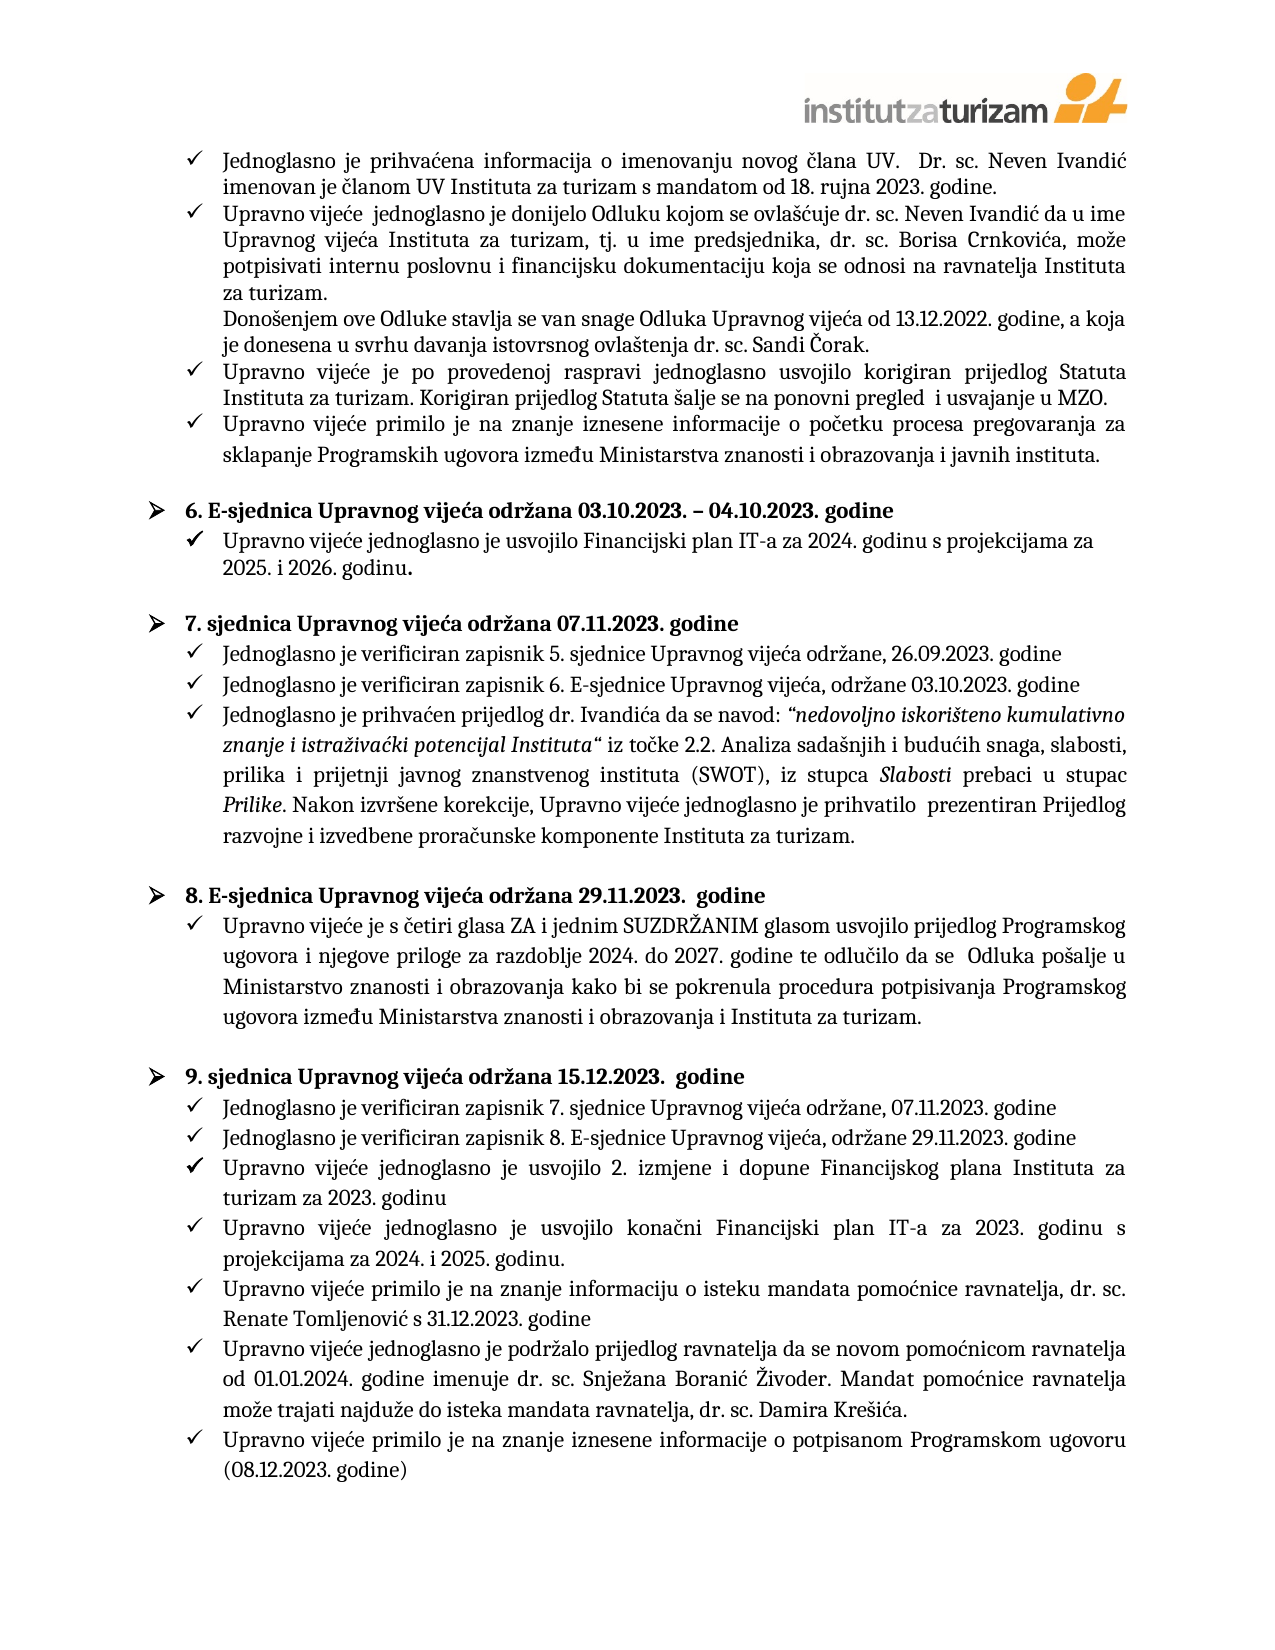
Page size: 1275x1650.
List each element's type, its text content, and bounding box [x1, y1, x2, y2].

list 6. E-sjednica Upravnog vijeća održana 03.10.2023. – 04.10.2023. godine [148, 498, 1127, 524]
list Upravno vijeće primilo je na znanje iznesene informacije o potpisanom Programskom ugovoru (08.12.2023. godine) [185, 1427, 1127, 1483]
list Upravno vijeće primilo je na znanje iznesene informacije o početku procesa pregovaranja za sklapanje Programskih ugovora između Ministarstva znanosti i obrazovanja i javnih instituta. [185, 411, 1127, 468]
list Upravno vijeće jednoglasno je usvojilo 2. izmjene i dopune Financijskog plana Instituta za turizam za 2023. godinu [185, 1155, 1127, 1211]
list Jednoglasno je verificiran zapisnik 7. sjednice Upravnog vijeća održane, 07.11.2023. godine [185, 1094, 1127, 1121]
list 9. sjednica Upravnog vijeća održana 15.12.2023. godine [148, 1064, 1127, 1091]
list Jednoglasno je prihvaćena informacija o imenovanju novog člana UV. Dr. sc. Neven Ivandić imenovan je članom UV Instituta za turizam s mandatom od 18. rujna 2023. godine. [185, 148, 1127, 200]
list Upravno vijeće jednoglasno je usvojilo konačni Financijski plan IT-a za 2023. godinu s projekcijama za 2024. i 2025. godinu. [185, 1215, 1127, 1272]
list Upravno vijeće jednoglasno je donijelo Odluku kojom se ovlašćuje dr. sc. Neven Ivandić da u ime Upravnog vijeća Instituta za turizam, tj. u ime predsjednika, dr. sc. Borisa Crnkovića, može potpisivati internu poslovnu i financijsku dokumentaciju koja se odnosi na ravnatelja Instituta za turizam. [185, 200, 1127, 306]
list Upravno vijeće jednoglasno je podržalo prijedlog ravnatelja da se novom pomoćnicom ravnatelja od 01.01.2024. godine imenuje dr. sc. Snježana Boranić Živoder. Mandat pomoćnice ravnatelja može trajati najduže do isteka mandata ravnatelja, dr. sc. Damira Krešića. [185, 1336, 1127, 1423]
list Upravno vijeće je po provedenoj raspravi jednoglasno usvojilo korigiran prijedlog Statuta Instituta za turizam. Korigiran prijedlog Statuta šalje se na ponovni pregled i usvajanje u MZO. [185, 358, 1127, 411]
list 7. sjednica Upravnog vijeća održana 07.11.2023. godine [148, 611, 1127, 637]
list Jednoglasno je verificiran zapisnik 5. sjednice Upravnog vijeća održane, 26.09.2023. godine [185, 641, 1127, 668]
list Upravno vijeće primilo je na znanje informaciju o isteku mandata pomoćnice ravnatelja, dr. sc. Renate Tomljenović s 31.12.2023. godine [185, 1276, 1127, 1332]
list Upravno vijeće jednoglasno je usvojilo Financijski plan IT-a za 2024. godinu s projekcijama za 2025. i 2026. godinu. [185, 528, 1127, 581]
list Upravno vijeće je s četiri glasa ZA i jednim SUZDRŽANIM glasom usvojilo prijedlog Programskog ugovora i njegove priloge za razdoblje 2024. do 2027. godine te odlučilo da se Odluka pošalje u Ministarstvo znanosti i obrazovanja kako bi se pokrenula procedura potpisivanja Programskog ugovora između Ministarstva znanosti i obrazovanja i Instituta za turizam. [185, 913, 1127, 1030]
list 8. E-sjednica Upravnog vijeća održana 29.11.2023. godine [148, 883, 1127, 909]
list Jednoglasno je verificiran zapisnik 6. E-sjednice Upravnog vijeća, održane 03.10.2023. godine [185, 671, 1127, 698]
picture [804, 73, 1128, 123]
list Jednoglasno je prihvaćen prijedlog dr. Ivandića da se navod: “nedovoljno iskorišteno kumulativno znanje i istraživaćki potencijal Instituta“ iz točke 2.2. Analiza sadašnjih i budućih snaga, slabosti, prilika i prijetnji javnog znanstvenog instituta (SWOT), iz stupca Slabosti prebaci u stupac Prilike. Nakon izvršene korekcije, Upravno vijeće jednoglasno je prihvatilo prezentiran Prijedlog razvojne i izvedbene proračunske komponente Instituta za turizam. [185, 702, 1127, 849]
list Donošenjem ove Odluke stavlja se van snage Odluka Upravnog vijeća od 13.12.2022. godine, a koja je donesena u svrhu davanja istovrsnog ovlaštenja dr. sc. Sandi Čorak. [223, 306, 1127, 358]
list Jednoglasno je verificiran zapisnik 8. E-sjednice Upravnog vijeća, održane 29.11.2023. godine [185, 1124, 1127, 1151]
